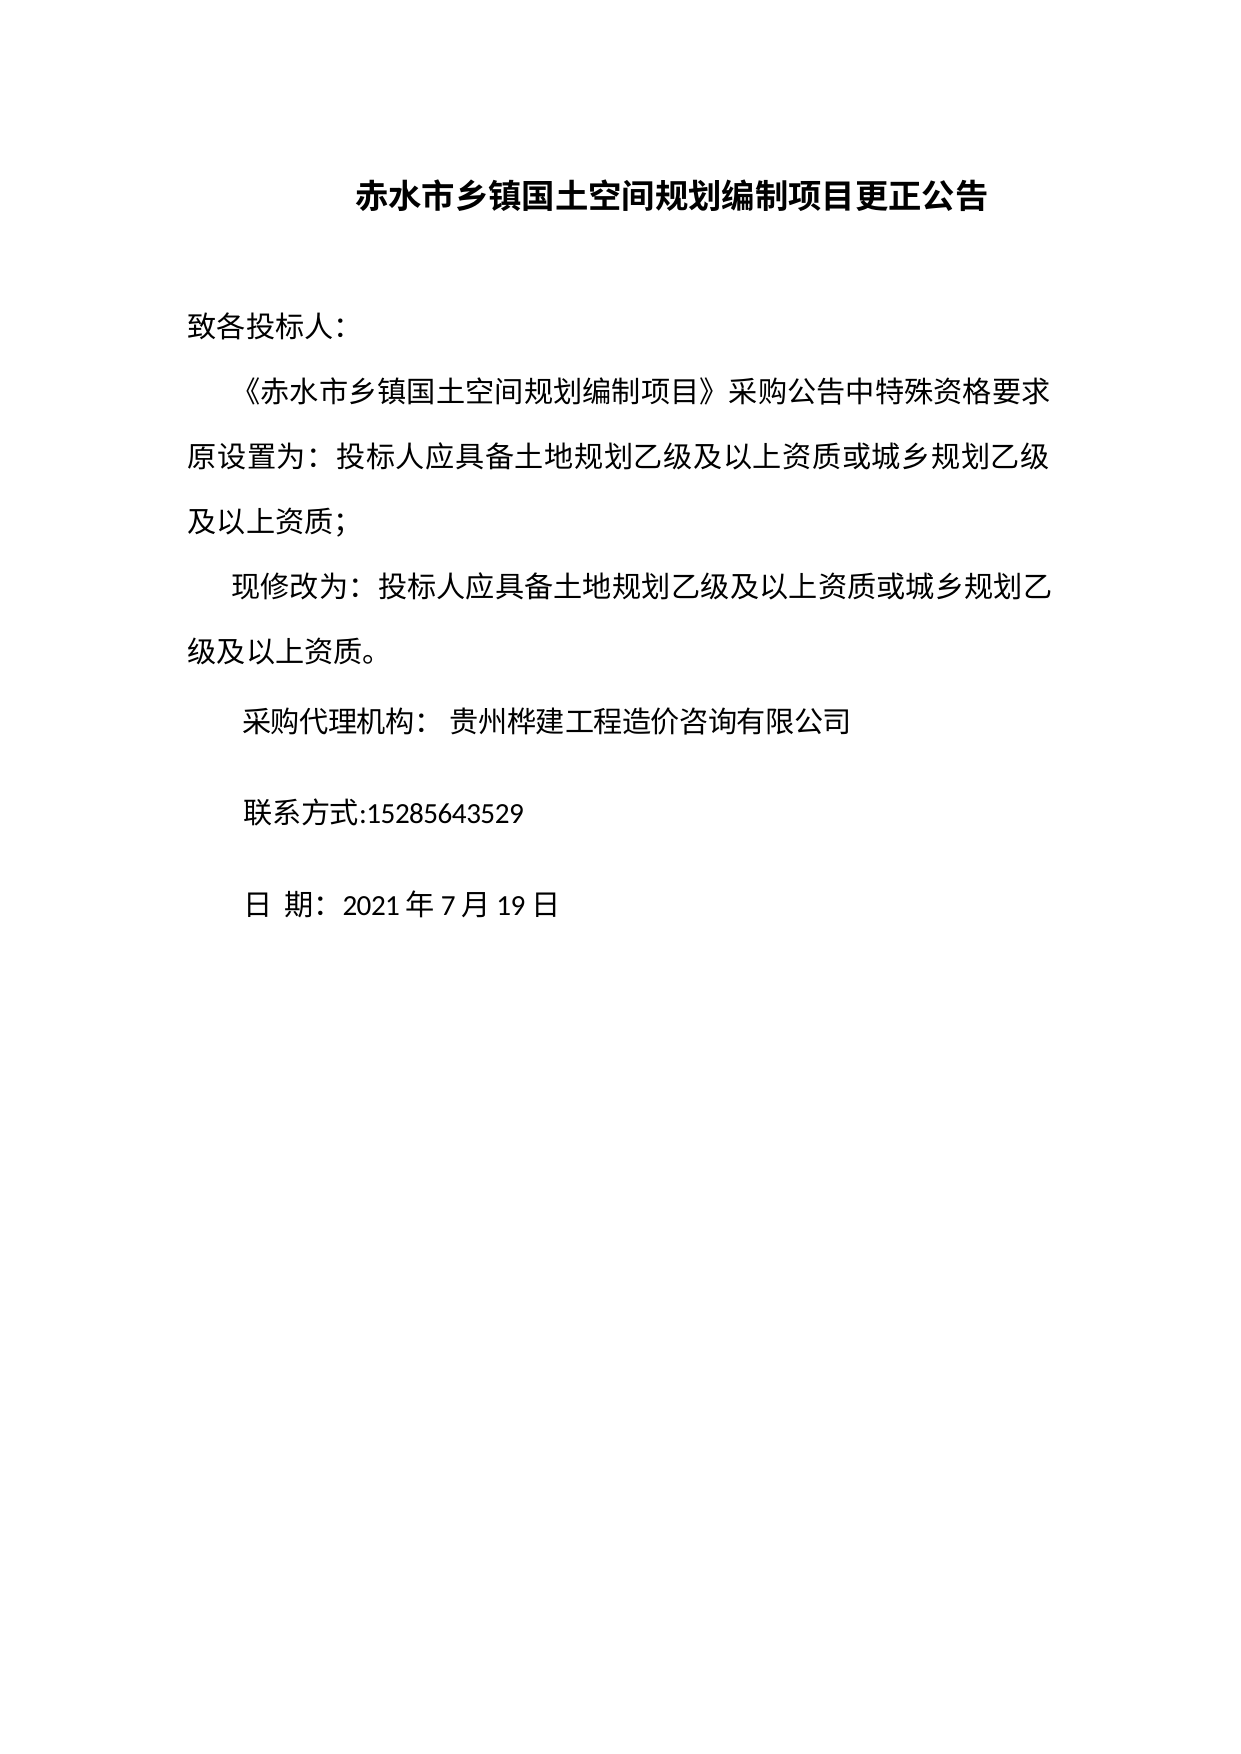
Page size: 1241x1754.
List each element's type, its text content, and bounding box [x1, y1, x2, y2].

text 赤水市乡镇国土空间规划编制项目更正公告 [187, 162, 1053, 227]
text 致各投标人： [187, 292, 1053, 357]
text 现修改为：投标人应具备土地规划乙级及以上资质或城乡规划乙级及以上资质。 [187, 552, 1053, 682]
list 采购代理机构： 贵州桦建工程造价咨询有限公司 [214, 687, 908, 752]
text 《赤水市乡镇国土空间规划编制项目》采购公告中特殊资格要求原设置为：投标人应具备土地规划乙级及以上资质或城乡规划乙级及以上资质； [187, 357, 1053, 552]
list 日 期：2021年7月19日 [187, 870, 908, 935]
list 联系方式:15285643529 [187, 779, 908, 844]
